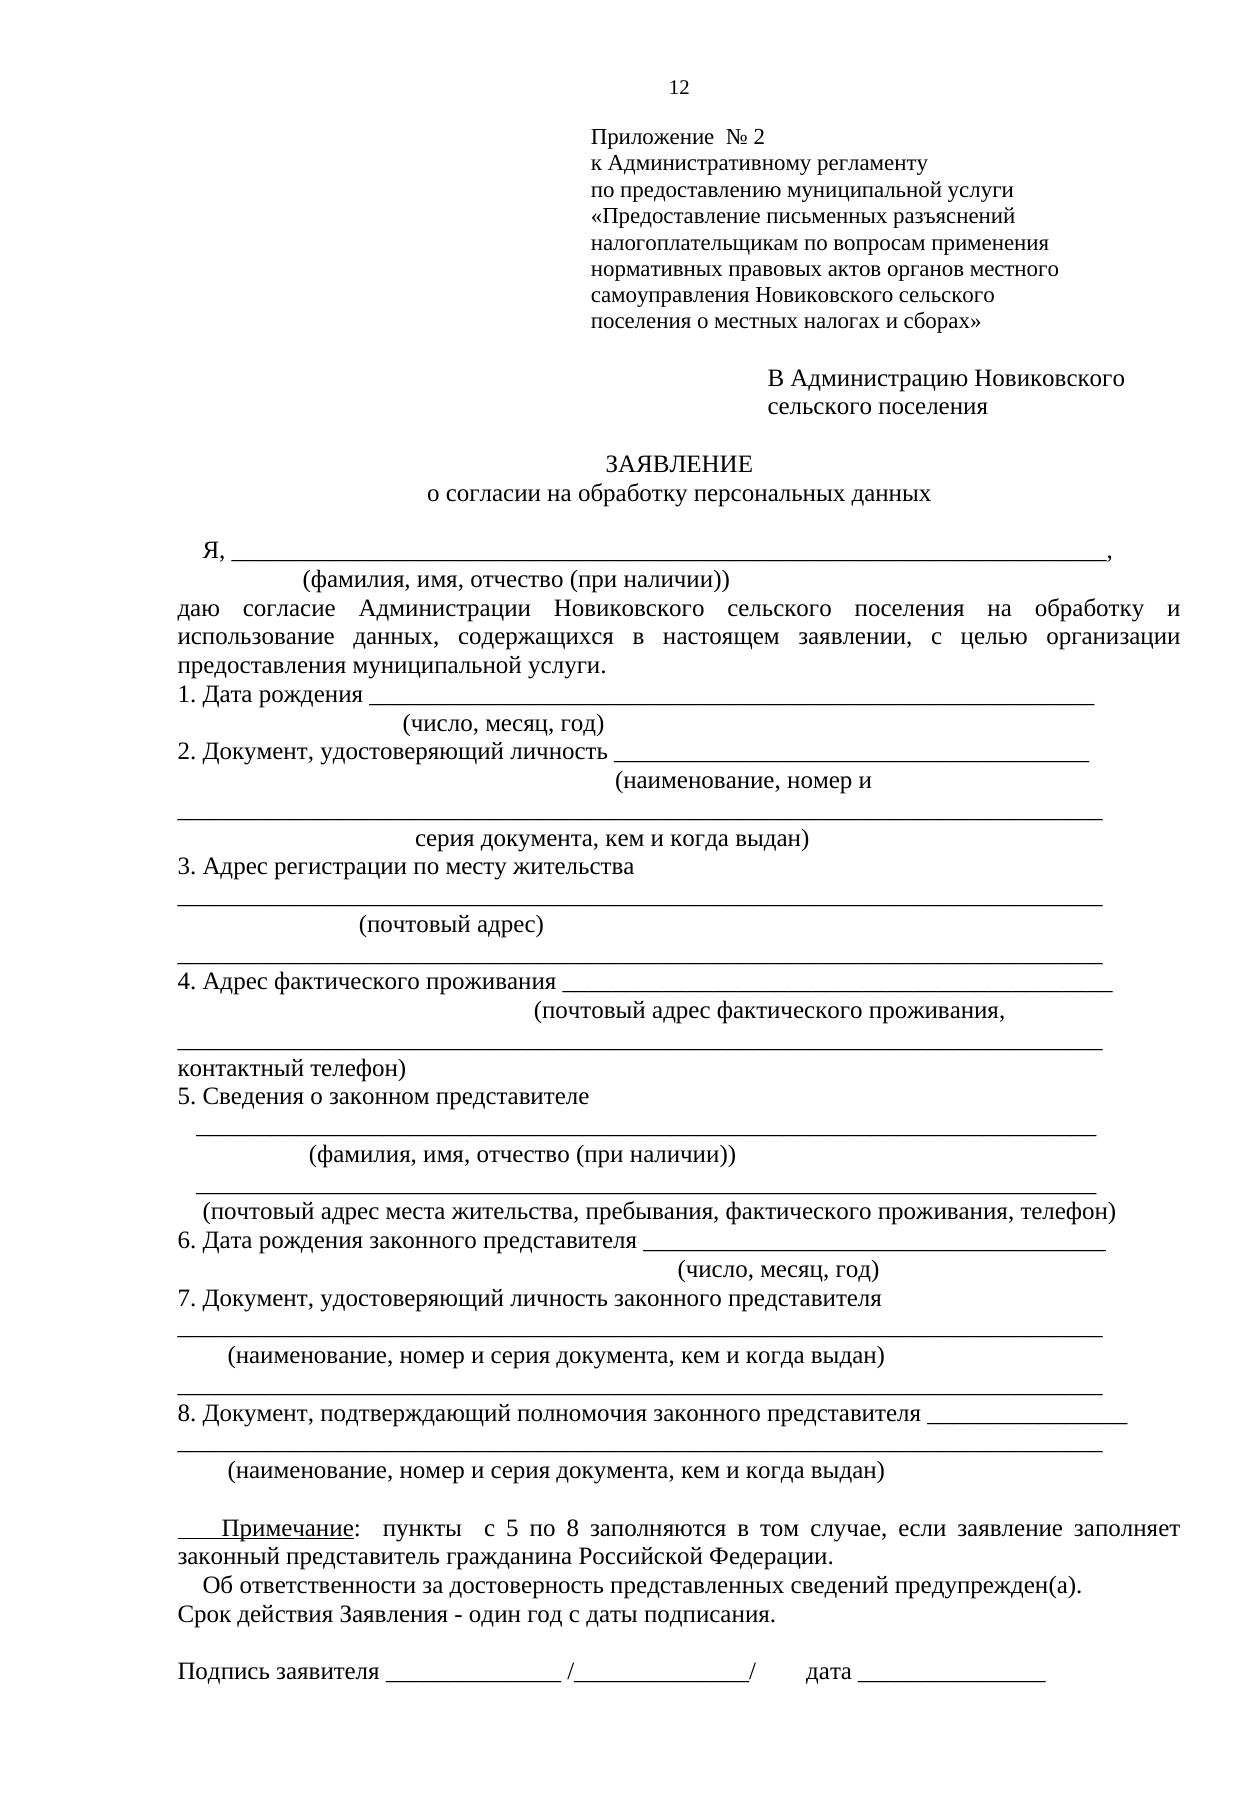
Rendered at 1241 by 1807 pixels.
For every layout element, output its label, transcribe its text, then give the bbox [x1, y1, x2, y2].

text Примечание: пункты с 5 по 8 заполняются в том случае, если заявление заполняет законный представитель гражданина Российской Федерации. [177, 1513, 1181, 1570]
text __________________________________________________________________________ [177, 1311, 1181, 1340]
text о согласии на обработку персональных данных [177, 478, 1181, 506]
text к Административному регламенту [561, 149, 1181, 176]
text 7. Документ, удостоверяющий личность законного представителя [177, 1283, 1181, 1311]
text контактный телефон) [177, 1053, 1181, 1081]
text Я, ______________________________________________________________________, [177, 535, 1181, 564]
text __________________________________________________________________________ [177, 794, 1181, 823]
text 4. Адрес фактического проживания ____________________________________________ [177, 966, 1181, 995]
text ________________________________________________________________________ [177, 1168, 1181, 1196]
text __________________________________________________________________________ [177, 1369, 1181, 1398]
text 3. Адрес регистрации по месту жительства [177, 851, 1181, 880]
text (наименование, номер и [177, 765, 1181, 794]
text по предоставлению муниципальной услуги «Предоставление письменных разъяснений налогоплательщикам по вопросам применения нормативных правовых актов органов местного самоуправления Новиковского сельского [591, 176, 1181, 308]
text В Администрацию Новиковского [767, 363, 1181, 391]
text поселения о местных налогах и сборах» [591, 308, 1181, 334]
text (наименование, номер и серия документа, кем и когда выдан) [177, 1455, 1181, 1484]
text (наименование, номер и серия документа, кем и когда выдан) [177, 1340, 1181, 1369]
text (число, месяц, год) [177, 1254, 1181, 1283]
text (фамилия, имя, отчество (при наличии)) [177, 1139, 1181, 1168]
text (почтовый адрес места жительства, пребывания, фактического проживания, телефон) [177, 1196, 1181, 1225]
text ЗАЯВЛЕНИЕ [177, 449, 1181, 478]
text даю согласие Администрации Новиковского сельского поселения на обработку и использование данных, содержащихся в настоящем заявлении, с целью организации предоставления муниципальной услуги. [177, 593, 1181, 679]
text сельского поселения [767, 391, 1181, 420]
text 5. Сведения о законном представителе [177, 1081, 1181, 1110]
text Срок действия Заявления - один год с даты подписания. [177, 1599, 1181, 1628]
text __________________________________________________________________________ [177, 1426, 1181, 1455]
text 8. Документ, подтверждающий полномочия законного представителя ________________ [177, 1398, 1181, 1426]
text (число, месяц, год) [177, 708, 1181, 736]
text __________________________________________________________________________ [177, 1024, 1181, 1053]
text 1. Дата рождения __________________________________________________________ [177, 679, 1181, 708]
text __________________________________________________________________________ [177, 880, 1181, 909]
text __________________________________________________________________________ [177, 938, 1181, 966]
text Об ответственности за достоверность представленных сведений предупрежден(а). [177, 1570, 1181, 1599]
text 6. Дата рождения законного представителя _____________________________________ [177, 1225, 1181, 1254]
text (фамилия, имя, отчество (при наличии)) [177, 564, 1181, 593]
text Подпись заявителя ______________ /______________/ дата _______________ [177, 1656, 1181, 1685]
text ________________________________________________________________________ [177, 1110, 1181, 1139]
text серия документа, кем и когда выдан) [177, 823, 1181, 851]
text 2. Документ, удостоверяющий личность ______________________________________ [177, 736, 1181, 765]
text Приложение № 2 [591, 123, 1181, 149]
text (почтовый адрес фактического проживания, [177, 995, 1181, 1024]
text (почтовый адрес) [177, 909, 1181, 938]
